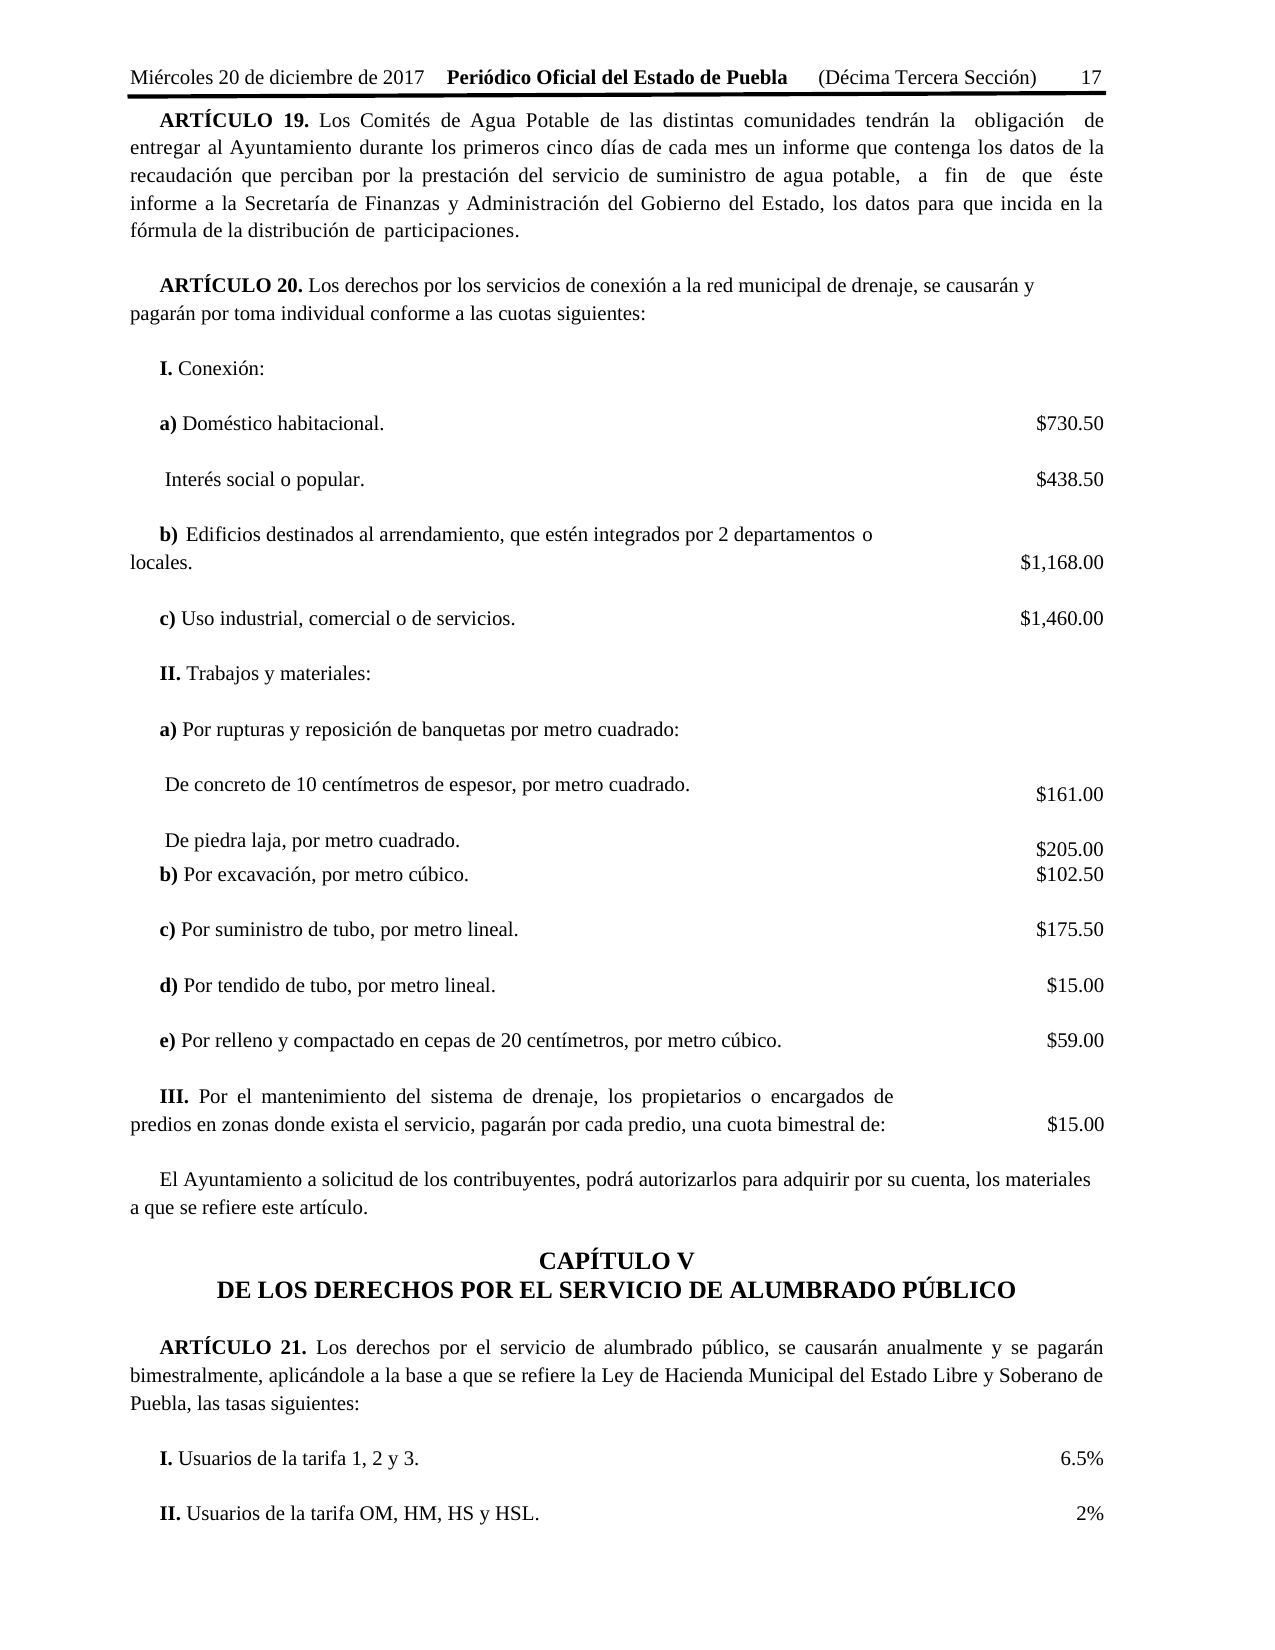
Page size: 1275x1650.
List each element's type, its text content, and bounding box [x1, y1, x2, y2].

list Por rupturas y reposición de banquetas por metro cuadrado: [159, 717, 1171, 741]
list Doméstico habitacional. $730.50 [159, 411, 1171, 435]
text Interés social o popular. $438.50 [164, 467, 1171, 491]
list Uso industrial, comercial o de servicios. $1,460.00 [159, 606, 1171, 630]
list Edificios destinados al arrendamiento, que estén integrados por 2 departamentos o [159, 522, 1171, 546]
list Por relleno y compactado en cepas de 20 centímetros, por metro cúbico. $59.00 [159, 1028, 1171, 1052]
text $205.00 [1036, 837, 1171, 861]
list Trabajos y materiales: [159, 661, 1171, 685]
text El Ayuntamiento a solicitud de los contribuyentes, podrá autorizarlos para adquirir por su cuenta, los materiales a que se refiere este artículo. [130, 1167, 1101, 1219]
list Por el mantenimiento del sistema de drenaje, los propietarios o encargados de [159, 1084, 1171, 1108]
text $161.00 [1036, 782, 1171, 806]
list Usuarios de la tarifa 1, 2 y 3. 6.5% [159, 1445, 1171, 1469]
text De concreto de 10 centímetros de espesor, por metro cuadrado. De piedra laja, por metro cuadrado. [164, 772, 692, 852]
list Conexión: [159, 356, 1171, 380]
list Por suministro de tubo, por metro lineal. $175.50 [159, 917, 1171, 941]
text locales. $1,168.00 [130, 550, 1171, 574]
text DE LOS DERECHOS POR EL SERVICIO DE ALUMBRADO PÚBLICO [217, 1275, 1171, 1304]
list Por tendido de tubo, por metro lineal. $15.00 [159, 973, 1171, 997]
list Usuarios de la tarifa OM, HM, HS y HSL. 2% [159, 1501, 1171, 1525]
text predios en zonas donde exista el servicio, pagarán por cada predio, una cuota bimestral de: $15.00 [81, 1112, 1153, 1136]
text ARTÍCULO 21. Los derechos por el servicio de alumbrado público, se causarán anualmente y se pagarán bimestralmente, aplicándole a la base a que se refiere la Ley de Hacienda Municipal del Estado Libre y Soberano de Puebla, las tasas siguientes: [130, 1335, 1104, 1414]
list Por excavación, por metro cúbico. $102.50 [159, 862, 1171, 886]
text ARTÍCULO 19. Los Comités de Agua Potable de las distintas comunidades tendrán la obligación de entregar al Ayuntamiento durante los primeros cinco días de cada mes un informe que contenga los datos de la recaudación que perciban por la prestación del servicio de suministro de agua potable, a fin de que éste informe a la Secretaría de Finanzas y Administración del Gobierno del Estado, los datos para que incida en la fórmula de la distribución de participaciones. [130, 108, 1104, 242]
subtitle CAPÍTULO V [155, 1246, 1078, 1275]
text ARTÍCULO 20. Los derechos por los servicios de conexión a la red municipal de drenaje, se causarán y pagarán por toma individual conforme a las cuotas siguientes: [130, 273, 1101, 325]
